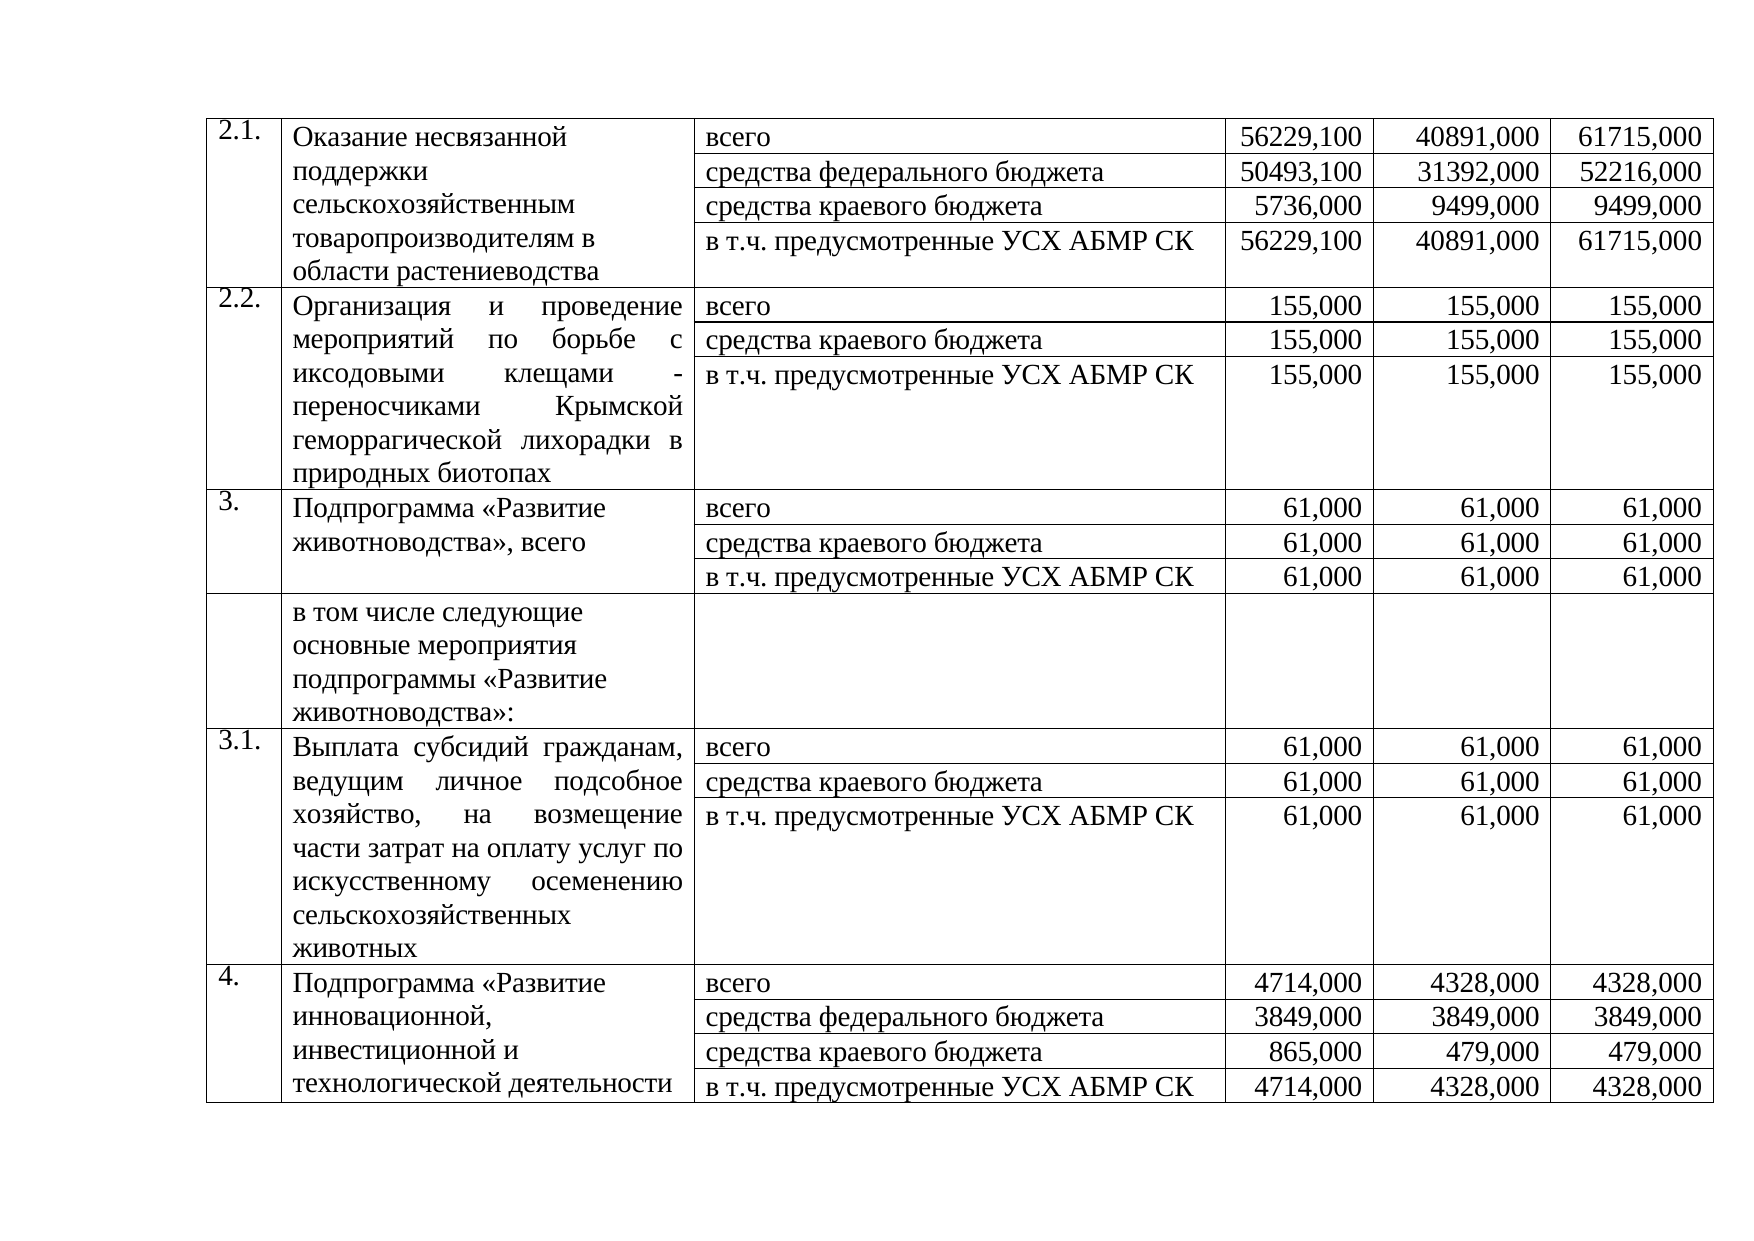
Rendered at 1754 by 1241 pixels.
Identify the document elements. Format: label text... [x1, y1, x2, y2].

table_cell 61,000 [1374, 798, 1550, 964]
table_cell 155,000 [1226, 323, 1373, 356]
table_cell в т.ч. предусмотренные УСХ АБМР СК [695, 357, 1225, 489]
table_cell 40891,000 [1374, 223, 1550, 287]
table_cell 2.2. [207, 288, 281, 489]
table_cell 61,000 [1226, 559, 1373, 593]
table_cell 155,000 [1551, 323, 1713, 356]
table_cell 155,000 [1374, 288, 1550, 321]
table_cell всего [695, 965, 1225, 998]
table_cell 61,000 [1226, 525, 1373, 558]
table_cell 155,000 [1226, 288, 1373, 321]
table_cell Организация и проведение мероприятий по борьбе с иксодовыми клещами - переносчиками Крымской геморрагической лихорадки в природных биотопах [282, 288, 694, 489]
table_cell 61,000 [1226, 729, 1373, 763]
table_cell в т.ч. предусмотренные УСХ АБМР СК [695, 223, 1225, 287]
table_cell 9499,000 [1374, 188, 1550, 222]
table_cell средства краевого бюджета [695, 525, 1225, 558]
table_cell 61,000 [1226, 490, 1373, 524]
table_cell 61,000 [1374, 764, 1550, 797]
table_cell 3849,000 [1374, 1000, 1550, 1033]
table_cell 61,000 [1374, 490, 1550, 524]
table_cell в т.ч. предусмотренные УСХ АБМР СК [695, 798, 1225, 964]
table_cell [1374, 594, 1550, 728]
table_cell 61715,000 [1551, 223, 1713, 287]
table_cell 155,000 [1226, 357, 1373, 489]
table_cell Оказание несвязанной поддержки сельскохозяйственным товаропроизводителям в области растениеводства [282, 119, 694, 287]
table_cell 61,000 [1551, 798, 1713, 964]
table_cell 865,000 [1226, 1034, 1373, 1068]
table_cell Выплата субсидий гражданам, ведущим личное подсобное хозяйство, на возмещение части затрат на оплату услуг по искусственному осеменению сельскохозяйственных животных [282, 729, 694, 964]
table_cell 31392,000 [1374, 154, 1550, 187]
table_cell средства федерального бюджета [695, 1000, 1225, 1033]
table_cell 3. [207, 490, 281, 593]
table_cell 5736,000 [1226, 188, 1373, 222]
table_cell всего [695, 288, 1225, 321]
table_cell средства краевого бюджета [695, 1034, 1225, 1068]
table_cell средства федерального бюджета [695, 154, 1225, 187]
table_cell [1226, 594, 1373, 728]
table_cell 9499,000 [1551, 188, 1713, 222]
table_cell в т.ч. предусмотренные УСХ АБМР СК [695, 559, 1225, 593]
table_cell [1551, 594, 1713, 728]
table_cell 479,000 [1374, 1034, 1550, 1068]
table_cell 479,000 [1551, 1034, 1713, 1068]
table_cell 61,000 [1551, 764, 1713, 797]
table_cell всего [695, 490, 1225, 524]
table_cell 155,000 [1551, 288, 1713, 321]
table_cell 61,000 [1374, 729, 1550, 763]
table_cell 52216,000 [1551, 154, 1713, 187]
table_cell всего [695, 729, 1225, 763]
table_cell 61715,000 [1551, 119, 1713, 153]
table_cell 56229,100 [1226, 223, 1373, 287]
table_cell 61,000 [1226, 798, 1373, 964]
table_cell 4328,000 [1551, 965, 1713, 998]
table_cell 4328,000 [1551, 1069, 1713, 1102]
table_cell 155,000 [1374, 323, 1550, 356]
table_cell [695, 594, 1225, 728]
table_cell 4. [207, 965, 281, 1102]
table_cell 155,000 [1374, 357, 1550, 489]
table_cell 4714,000 [1226, 1069, 1373, 1102]
table_cell 40891,000 [1374, 119, 1550, 153]
table_cell 61,000 [1551, 559, 1713, 593]
table_cell 56229,100 [1226, 119, 1373, 153]
table_cell в том числе следующие основные мероприятия подпрограммы «Развитие животноводства»: [282, 594, 694, 728]
table_cell 61,000 [1226, 764, 1373, 797]
table_cell Подпрограмма «Развитие инновационной, инвестиционной и технологической деятельности в сельскохозяйственном производстве», всего [282, 965, 694, 1102]
table_cell 61,000 [1551, 490, 1713, 524]
table_cell 61,000 [1374, 525, 1550, 558]
table_cell 4328,000 [1374, 965, 1550, 998]
table_cell 4328,000 [1374, 1069, 1550, 1102]
table_cell Подпрограмма «Развитие животноводства», всего [282, 490, 694, 593]
table_cell 61,000 [1374, 559, 1550, 593]
table_cell средства краевого бюджета [695, 764, 1225, 797]
table_cell средства краевого бюджета [695, 323, 1225, 356]
table_cell 2.1. [207, 119, 281, 287]
table_cell 3849,000 [1551, 1000, 1713, 1033]
table_cell всего [695, 119, 1225, 153]
table_cell средства краевого бюджета [695, 188, 1225, 222]
table_cell 61,000 [1551, 729, 1713, 763]
table_cell [207, 594, 281, 728]
table_cell 155,000 [1551, 357, 1713, 489]
table_cell 3849,000 [1226, 1000, 1373, 1033]
table_cell 50493,100 [1226, 154, 1373, 187]
table_cell 61,000 [1551, 525, 1713, 558]
table_cell 3.1. [207, 729, 281, 964]
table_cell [695, 1069, 1225, 1102]
table_cell 4714,000 [1226, 965, 1373, 998]
